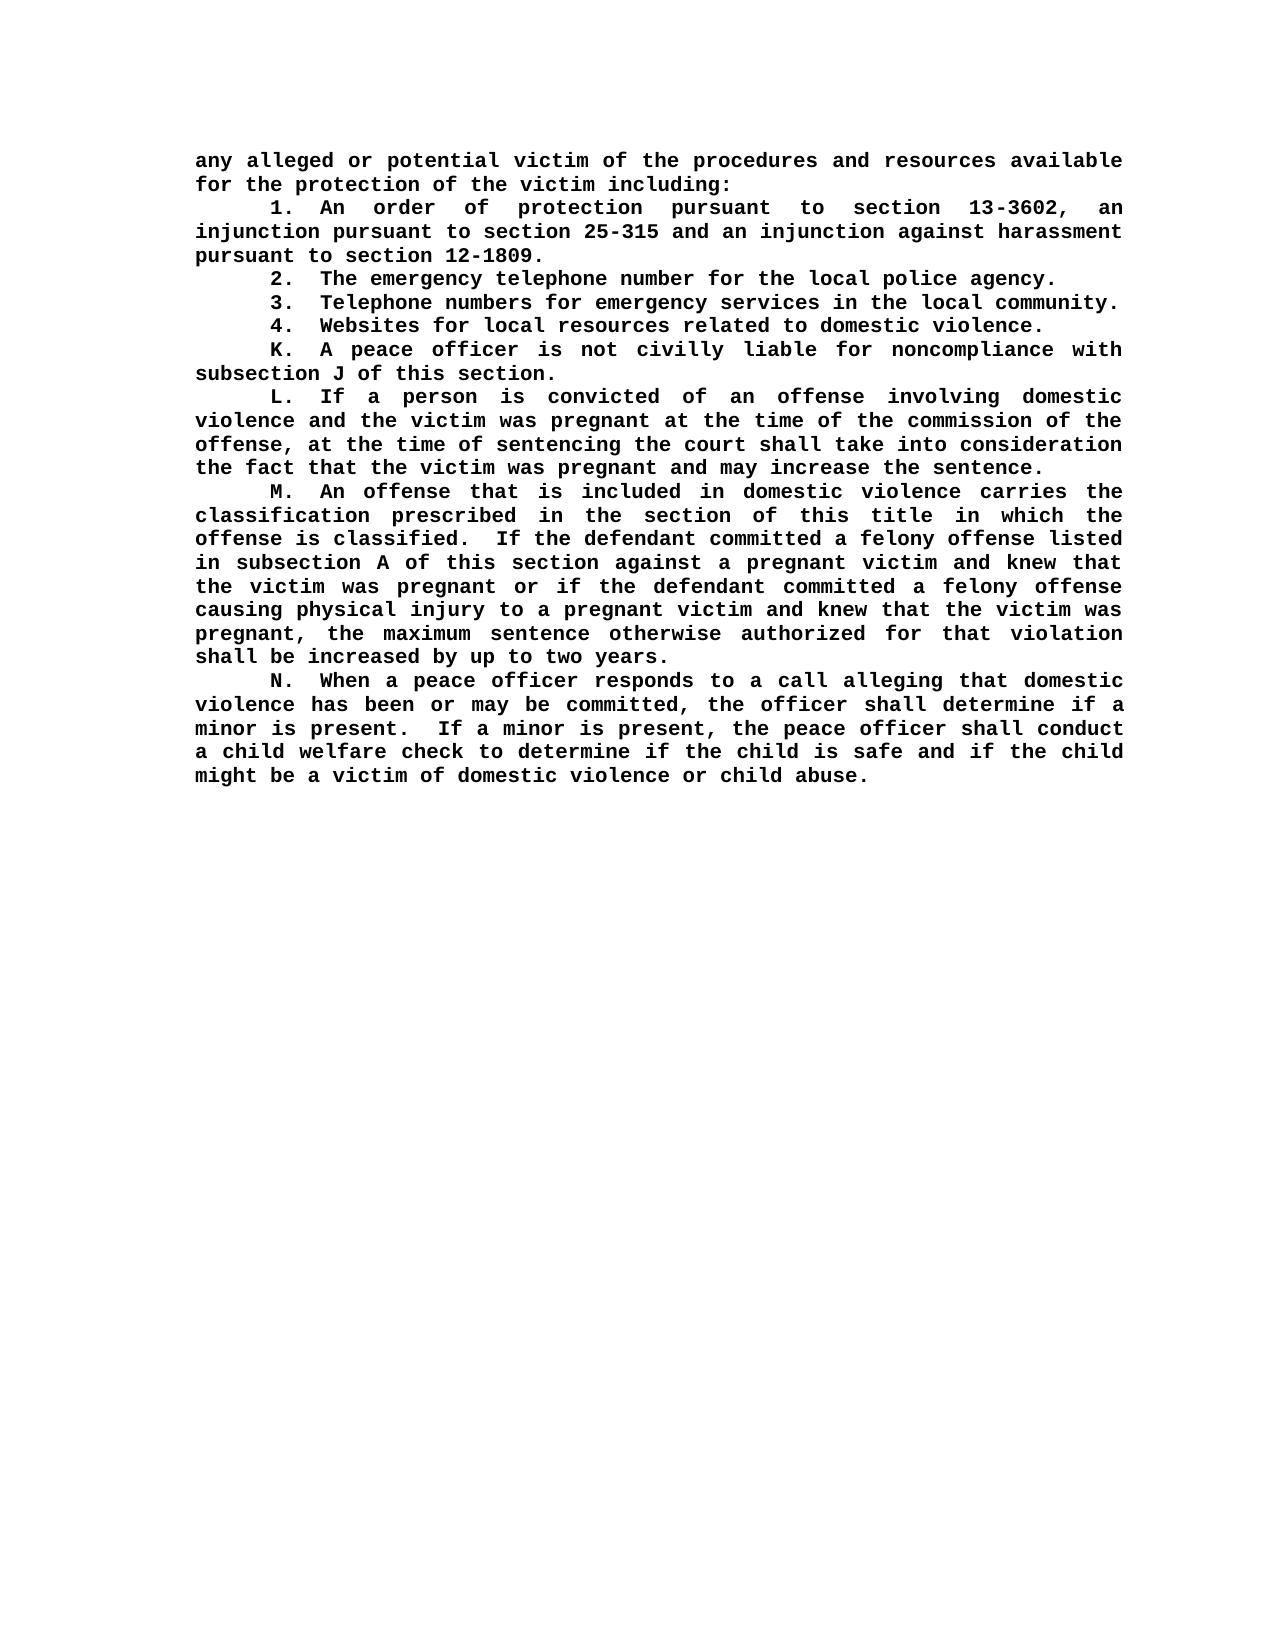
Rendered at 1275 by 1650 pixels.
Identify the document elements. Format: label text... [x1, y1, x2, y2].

text M. An offense that is included in domestic violence carries the classification prescribed in the section of this title in which the offense is classified. If the defendant committed a felony offense listed in subsection A of this section against a pregnant victim and knew that the victim was pregnant or if the defendant committed a felony offense causing physical injury to a pregnant victim and knew that the victim was pregnant, the maximum sentence otherwise authorized for that violation shall be increased by up to two years. [195, 481, 1123, 670]
text 3. Telephone numbers for emergency services in the local community. [195, 292, 1123, 316]
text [195, 150, 1123, 197]
text K. A peace officer is not civilly liable for noncompliance with subsection J of this section. [195, 339, 1123, 386]
text 1. An order of protection pursuant to section 13-3602, an injunction pursuant to section 25-315 and an injunction against harassment pursuant to section 12-1809. [195, 197, 1123, 268]
text N. When a peace officer responds to a call alleging that domestic violence has been or may be committed, the officer shall determine if a minor is present. If a minor is present, the peace officer shall conduct a child welfare check to determine if the child is safe and if the child might be a victim of domestic violence or child abuse. END_STATUTE [195, 670, 1125, 788]
text 4. Websites for local resources related to domestic violence. [195, 316, 1123, 339]
text 2. The emergency telephone number for the local police agency. [195, 268, 1123, 292]
text L. If a person is convicted of an offense involving domestic violence and the victim was pregnant at the time of the commission of the offense, at the time of sentencing the court shall take into consideration the fact that the victim was pregnant and may increase the sentence. [195, 386, 1123, 481]
